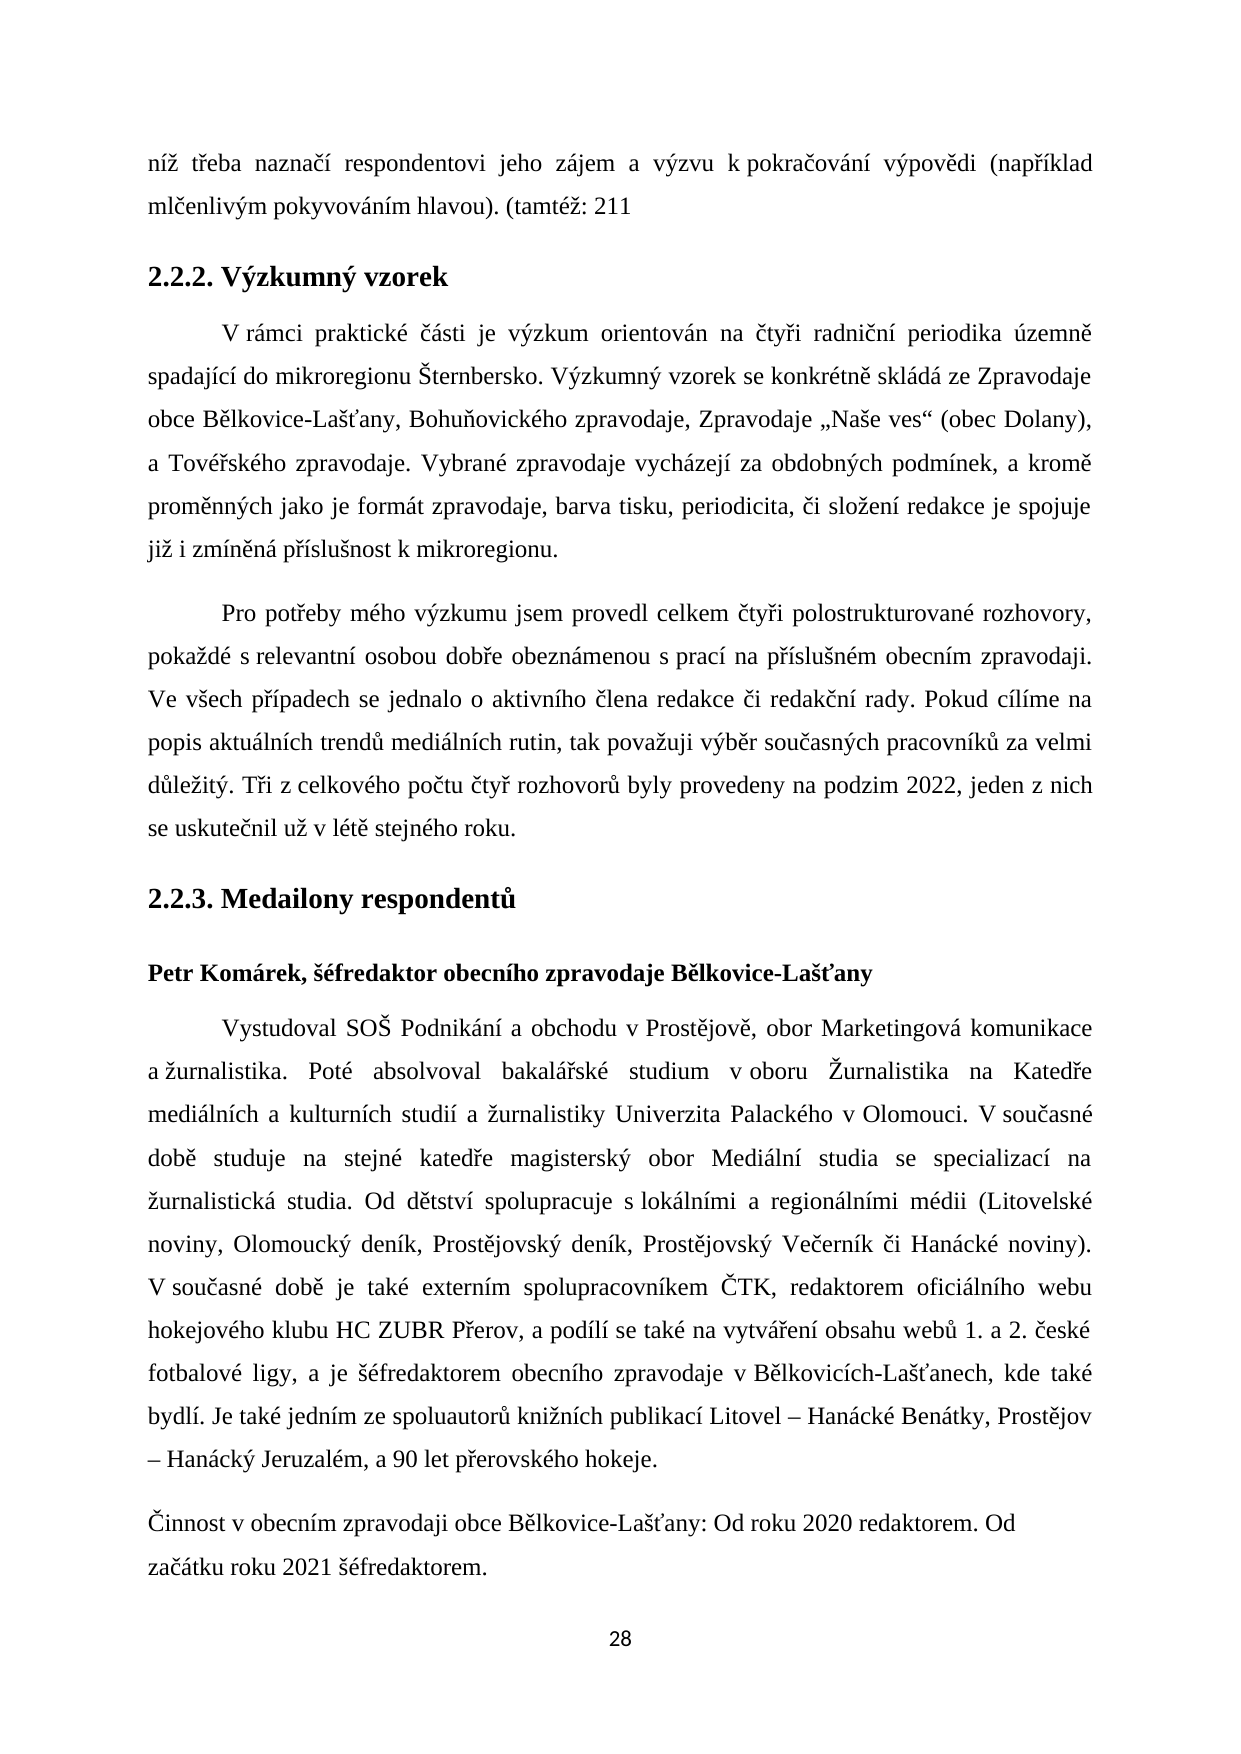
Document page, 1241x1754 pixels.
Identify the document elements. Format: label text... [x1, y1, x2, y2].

subtitle Petr Komárek, šéfredaktor obecního zpravodaje Bělkovice-Lašťany [148, 958, 1093, 986]
text Pro potřeby mého výzkumu jsem provedl celkem čtyři polostrukturované rozhovory, pokaždé s relevantní osobou dobře obeznámenou s prací na příslušném obecním zpravodaji. Ve všech případech se jednalo o aktivního člena redakce či redakční rady. Pokud cílíme na popis aktuálních trendů mediálních rutin, tak považuji výběr současných pracovníků za velmi důležitý. Tři z celkového počtu čtyř rozhovorů byly provedeny na podzim 2022, jeden z nich se uskutečnil už v létě stejného roku. [148, 598, 1093, 842]
subtitle 2.2.3. Medailony respondentů [148, 882, 1093, 915]
text Vystudoval SOŠ Podnikání a obchodu v Prostějově, obor Marketingová komunikace a žurnalistika. Poté absolvoval bakalářské studium v oboru Žurnalistika na Katedře mediálních a kulturních studií a žurnalistiky Univerzita Palackého v Olomouci. V současné době studuje na stejné katedře magisterský obor Mediální studia se specializací na žurnalistická studia. Od dětství spolupracuje s lokálními a regionálními médii (Litovelské noviny, Olomoucký deník, Prostějovský deník, Prostějovský Večerník či Hanácké noviny). V současné době je také externím spolupracovníkem ČTK, redaktorem oficiálního webu hokejového klubu HC ZUBR Přerov, a podílí se také na vytváření obsahu webů 1. a 2. české fotbalové ligy, a je šéfredaktorem obecního zpravodaje v Bělkovicích-Lašťanech, kde také bydlí. Je také jedním ze spoluautorů knižních publikací Litovel – Hanácké Benátky, Prostějov – Hanácký Jeruzalém, a 90 let přerovského hokeje. [148, 1013, 1093, 1473]
text Činnost v obecním zpravodaji obce Bělkovice-Lašťany: Od roku 2020 redaktorem. Od začátku roku 2021 šéfredaktorem. [148, 1508, 1093, 1580]
subtitle 2.2.2. Výzkumný vzorek [148, 259, 1093, 292]
text V rámci praktické části je výzkum orientován na čtyři radniční periodika územně spadající do mikroregionu Šternbersko. Výzkumný vzorek se konkrétně skládá ze Zpravodaje obce Bělkovice-Lašťany, Bohuňovického zpravodaje, Zpravodaje „Naše ves“ (obec Dolany), a Tovéřského zpravodaje. Vybrané zpravodaje vycházejí za obdobných podmínek, a kromě proměnných jako je formát zpravodaje, barva tisku, periodicita, či složení redakce je spojuje již i zmíněná příslušnost k mikroregionu. [148, 318, 1093, 563]
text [148, 148, 1093, 219]
